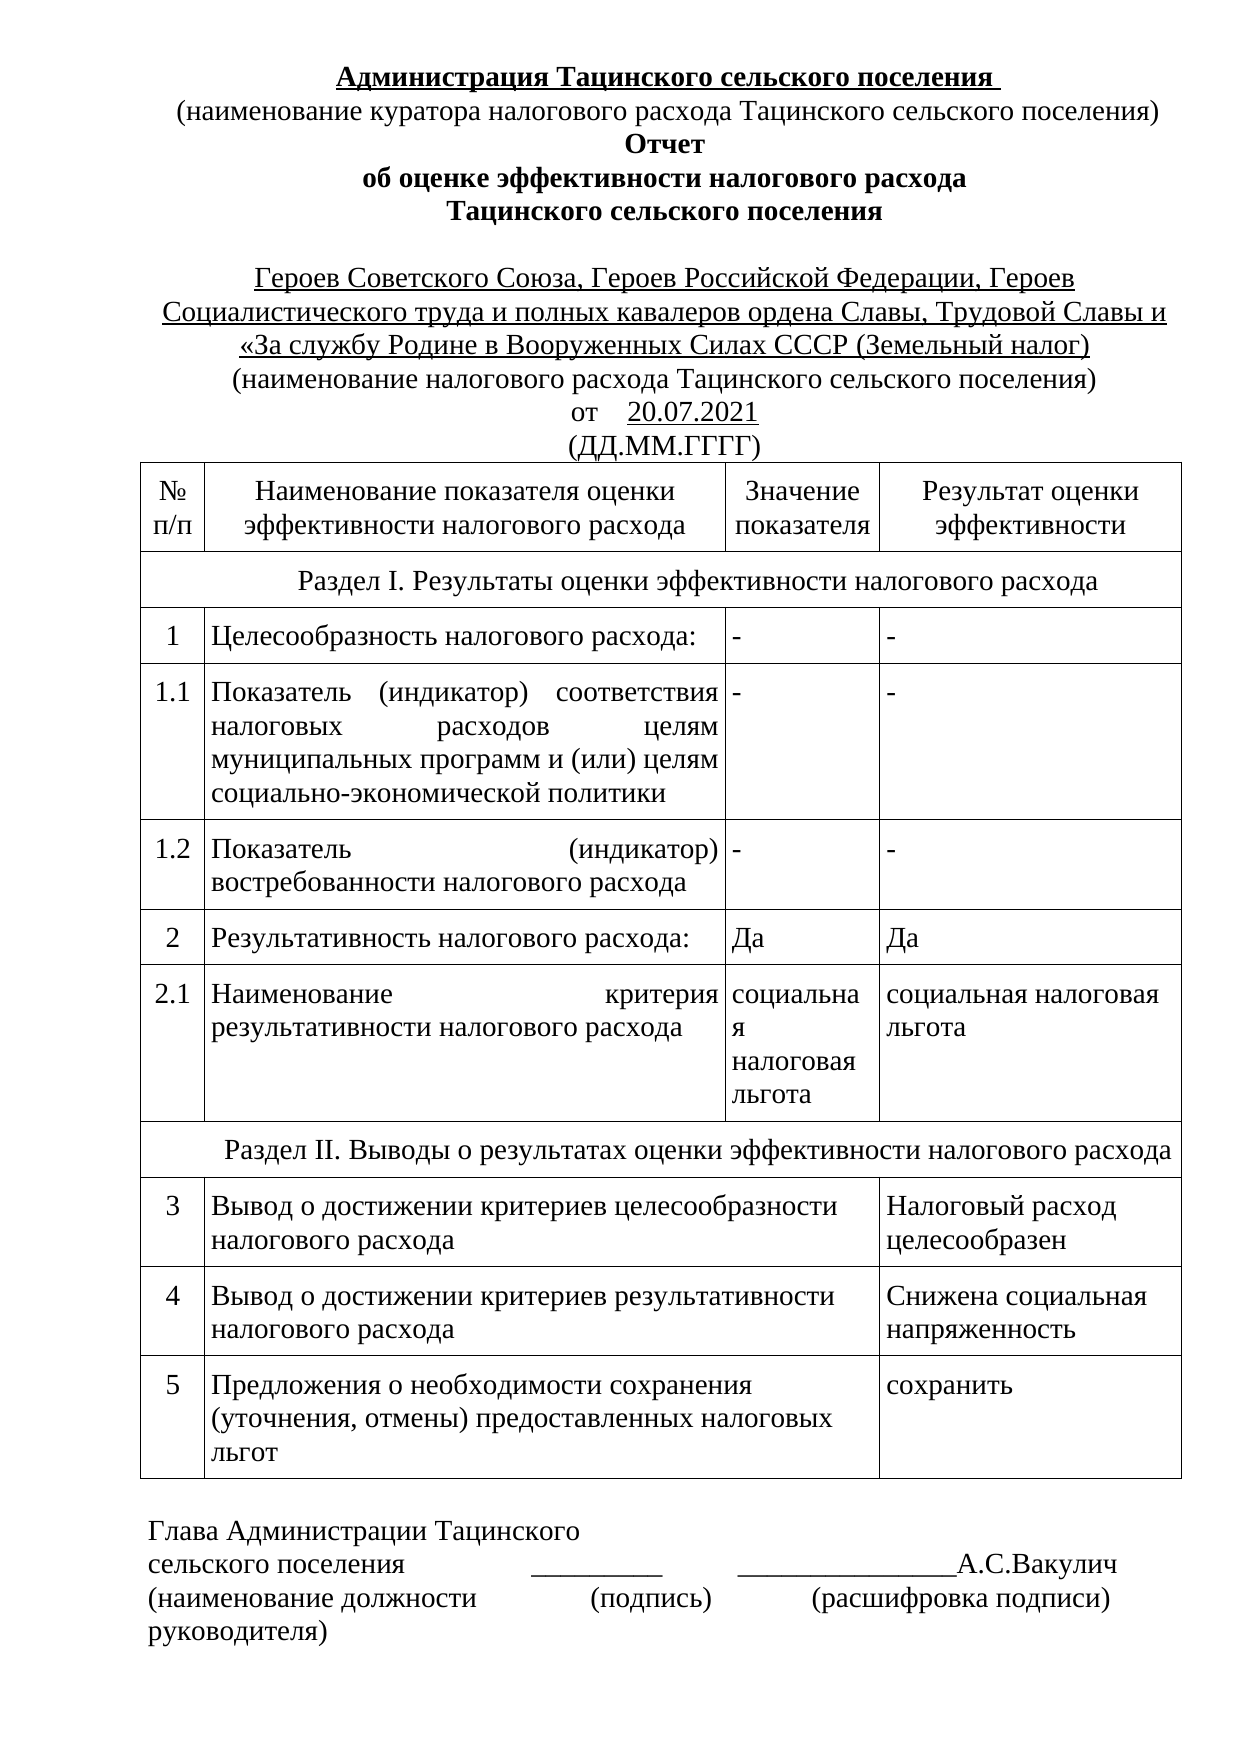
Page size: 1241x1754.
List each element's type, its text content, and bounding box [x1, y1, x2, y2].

table_cell Показатель (индикатор) соответствия налоговых расходов целям муниципальных программ и (или) целям социально-экономической политики [205, 664, 725, 819]
table_cell - [880, 608, 1181, 663]
table_cell 2 [141, 910, 204, 964]
table_cell - [880, 664, 1181, 819]
table_cell - [726, 820, 879, 908]
text Тацинского сельского поселения [148, 193, 1181, 227]
text руководителя) [148, 1613, 1181, 1647]
table_cell - [726, 608, 879, 663]
text Администрация Тацинского сельского поселения [148, 59, 1181, 93]
table_cell Раздел I. Результаты оценки эффективности налогового расхода [141, 552, 1181, 607]
table_cell сохранить [880, 1356, 1181, 1478]
table_cell Результативность налогового расхода: [205, 910, 725, 964]
table_cell 1.2 [141, 820, 204, 908]
text (наименование куратора налогового расхода Тацинского сельского поселения) [148, 93, 1181, 126]
table_cell Да [726, 910, 879, 964]
table_cell Вывод о достижении критериев результативности налогового расхода [205, 1267, 879, 1355]
table_cell Да [880, 910, 1181, 964]
table_cell Снижена социальная напряженность [880, 1267, 1181, 1355]
table_cell - [726, 664, 879, 819]
text (наименование налогового расхода Тацинского сельского поселения) [148, 361, 1181, 394]
table_cell Раздел II. Выводы о результатах оценки эффективности налогового расхода [141, 1122, 1181, 1177]
table_cell Целесообразность налогового расхода: [205, 608, 725, 663]
table_cell 4 [141, 1267, 204, 1355]
text сельского поселения _________ _______________А.С.Вакулич [148, 1546, 1181, 1580]
text от 20.07.2021 [148, 394, 1181, 428]
table_cell социальная налоговая льгота [880, 965, 1181, 1121]
table_header Результат оценки эффективности [880, 463, 1181, 551]
table_header № п/п [141, 463, 204, 551]
table_cell 1.1 [141, 664, 204, 819]
table_header Значение показателя [726, 463, 879, 551]
table_cell 3 [141, 1178, 204, 1266]
text (наименование должности (подпись) (расшифровка подписи) [148, 1580, 1181, 1613]
table_cell Налоговый расход целесообразен [880, 1178, 1181, 1266]
table_cell 2.1 [141, 965, 204, 1121]
text (ДД.ММ.ГГГГ) [148, 428, 1181, 462]
table_header Наименование показателя оценки эффективности налогового расхода [205, 463, 725, 551]
text Отчет об оценке эффективности налогового расхода [148, 126, 1181, 193]
text Глава Администрации Тацинского [148, 1513, 1181, 1546]
table_cell 5 [141, 1356, 204, 1478]
table_cell Показатель (индикатор) востребованности налогового расхода [205, 820, 725, 908]
table_cell - [880, 820, 1181, 908]
table_cell Вывод о достижении критериев целесообразности налогового расхода [205, 1178, 879, 1266]
table_cell Предложения о необходимости сохранения (уточнения, отмены) предоставленных налоговых льгот [205, 1356, 879, 1478]
table_cell 1 [141, 608, 204, 663]
text Героев Советского Союза, Героев Российской Федерации, Героев Социалистического труда и полных кавалеров ордена Славы, Трудовой Славы и «За службу Родине в Вооруженных Силах СССР (Земельный налог) [148, 260, 1181, 361]
table_cell Наименование критерия результативности налогового расхода [205, 965, 725, 1121]
table_cell социальная налоговая льгота [726, 965, 879, 1121]
